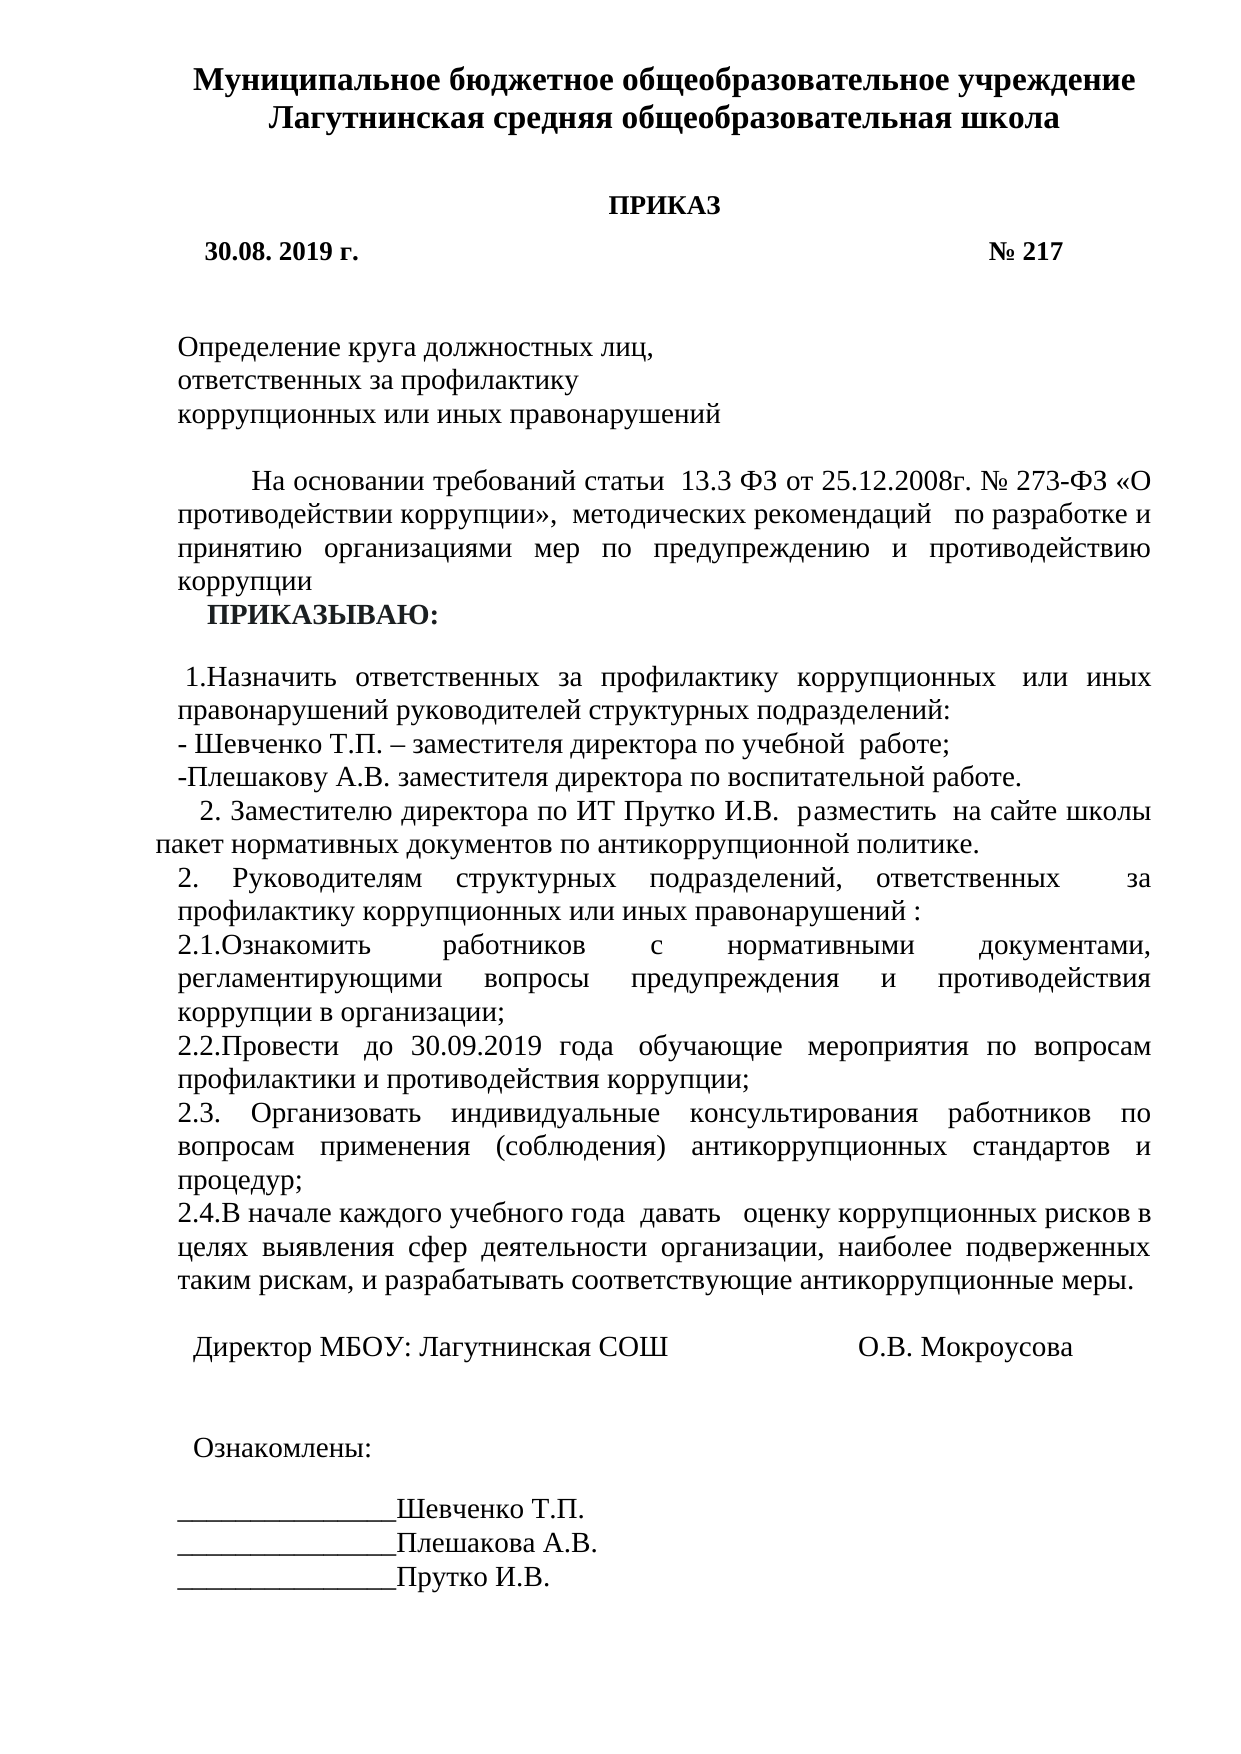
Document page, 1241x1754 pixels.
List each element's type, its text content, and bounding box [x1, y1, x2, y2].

text 30.08. 2019 г. № 217 [177, 235, 1152, 267]
text Лагутнинская средняя общеобразовательная школа [177, 97, 1152, 136]
text На основании требований статьи 13.3 ФЗ от 25.12.2008г. № 273-ФЗ «О противодействии коррупции», методических рекомендаций по разработке и принятию организациями мер по предупреждению и противодействию коррупции [177, 463, 1152, 597]
text _______________Прутко И.В. [177, 1559, 1152, 1592]
text ПРИКАЗ [177, 189, 1152, 220]
text 2.4.В начале каждого учебного года давать оценку коррупционных рисков в целях выявления сфер деятельности организации, наиболее подверженных таким рискам, и разрабатывать соответствующие антикоррупционные меры. [177, 1195, 1152, 1296]
text ответственных за профилактику [177, 362, 1152, 396]
text 2.2.Провести до 30.09.2019 года обучающие мероприятия по вопросам профилактики и противодействия коррупции; [177, 1028, 1152, 1095]
text _______________Плешакова А.В. [177, 1525, 1152, 1559]
text 2.1.Ознакомить работников с нормативными документами, регламентирующими вопросы предупреждения и противодействия коррупции в организации; [177, 927, 1152, 1028]
text Определение круга должностных лиц, [177, 329, 1152, 362]
text коррупционных или иных правонарушений [177, 396, 1152, 429]
text Муниципальное бюджетное общеобразовательное учреждение [177, 59, 1152, 97]
text Ознакомлены: [193, 1430, 1105, 1464]
text ПРИКАЗЫВАЮ: [177, 597, 1152, 631]
text 2. Руководителям структурных подразделений, ответственных за профилактику коррупционных или иных правонарушений : [177, 860, 1152, 927]
text Директор МБОУ: Лагутнинская СОШ О.В. Мокроусова [193, 1329, 1146, 1363]
text _______________Шевченко Т.П. [177, 1492, 1152, 1525]
text 2. Заместителю директора по ИТ Прутко И.В. разместить на сайте школы пакет нормативных документов по антикоррупционной политике. [155, 793, 1152, 860]
text 2.3. Организовать индивидуальные консультирования работников по вопросам применения (соблюдения) антикоррупционных стандартов и процедур; [177, 1095, 1152, 1195]
text - Шевченко Т.П. – заместителя директора по учебной работе; [177, 726, 1152, 759]
text 1.Назначить ответственных за профилактику коррупционных или иных правонарушений руководителей структурных подразделений: [177, 659, 1152, 726]
text -Плешакову А.В. заместителя директора по воспитательной работе. [155, 759, 1152, 793]
